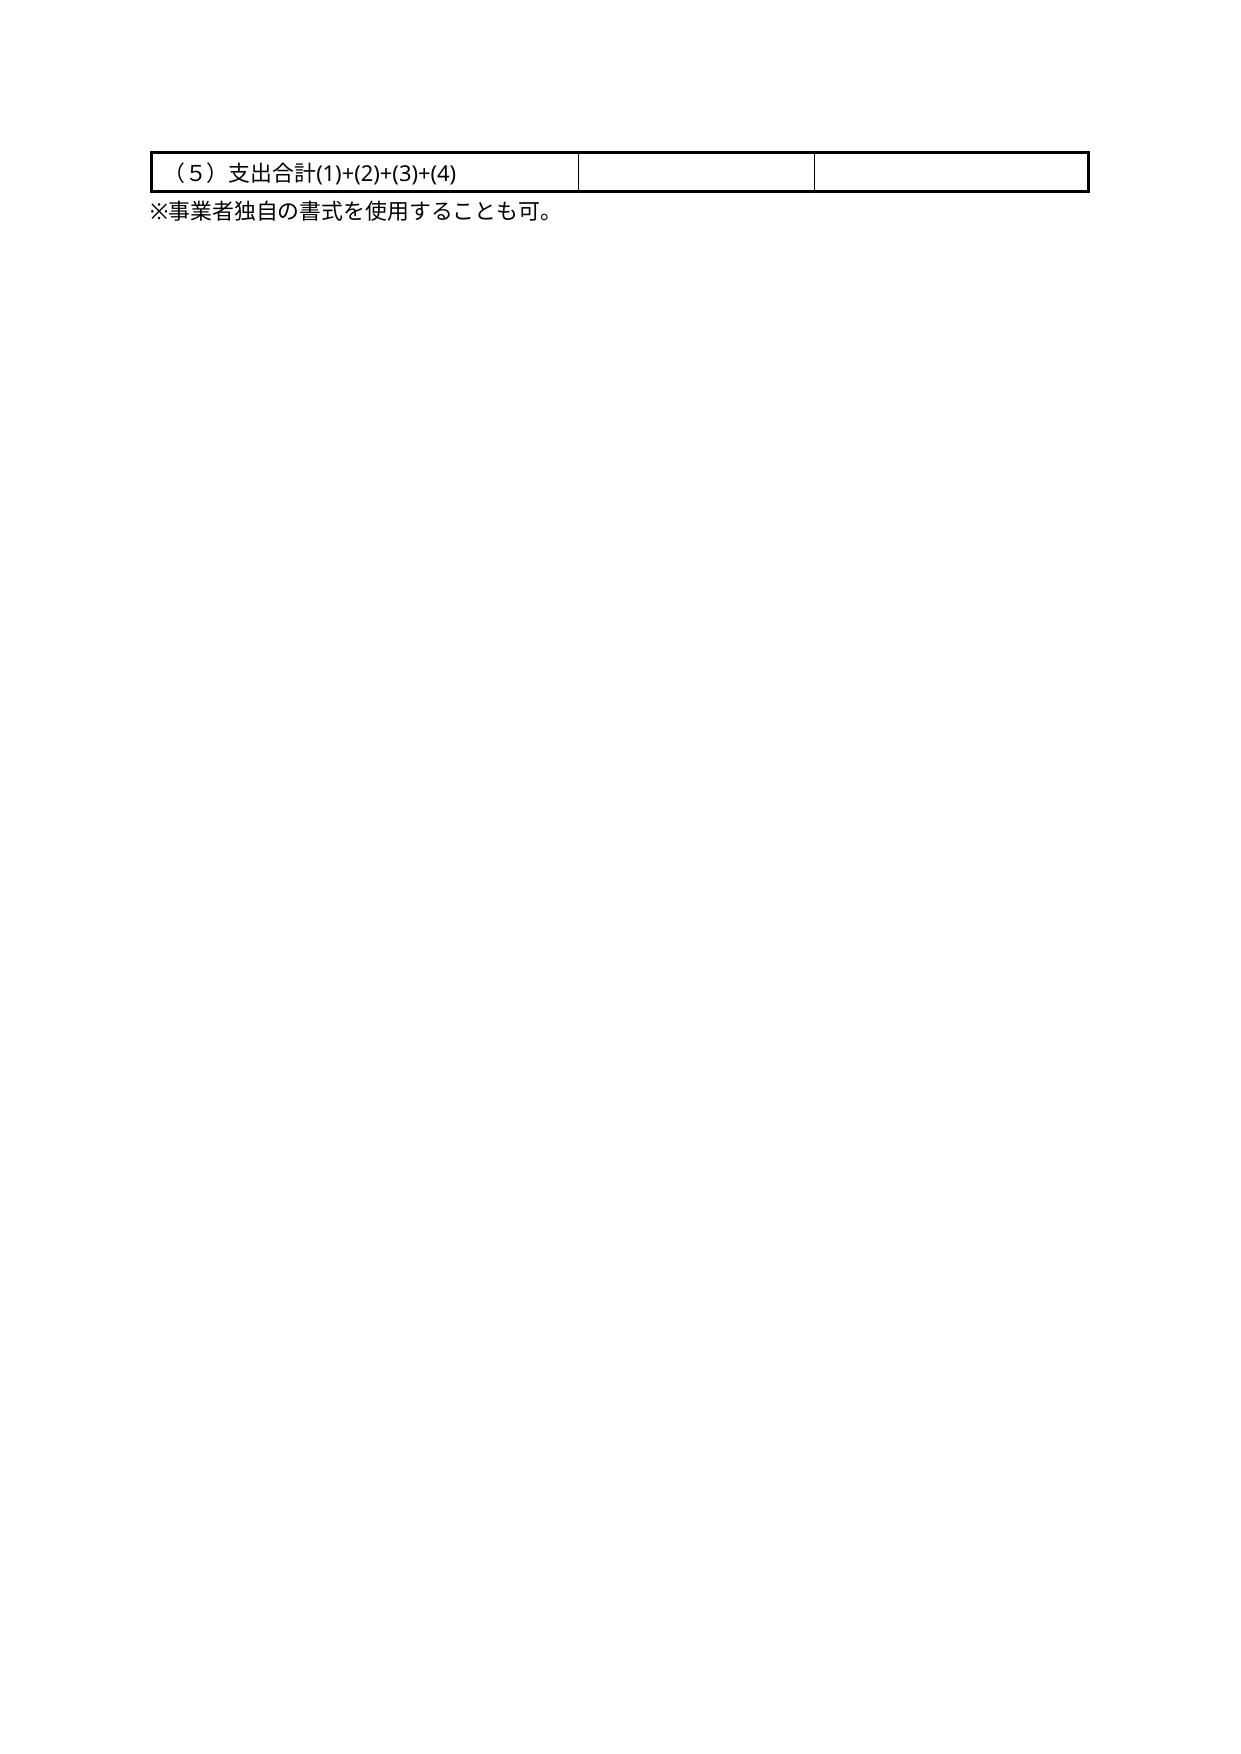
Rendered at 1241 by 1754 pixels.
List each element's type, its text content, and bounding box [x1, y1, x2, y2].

table_cell [815, 154, 1087, 189]
table_cell （５）支出合計(1)+(2)+(3)+(4) [153, 154, 578, 189]
table_cell [579, 154, 814, 189]
text ※事業者独自の書式を使用することも可。 [150, 193, 998, 228]
